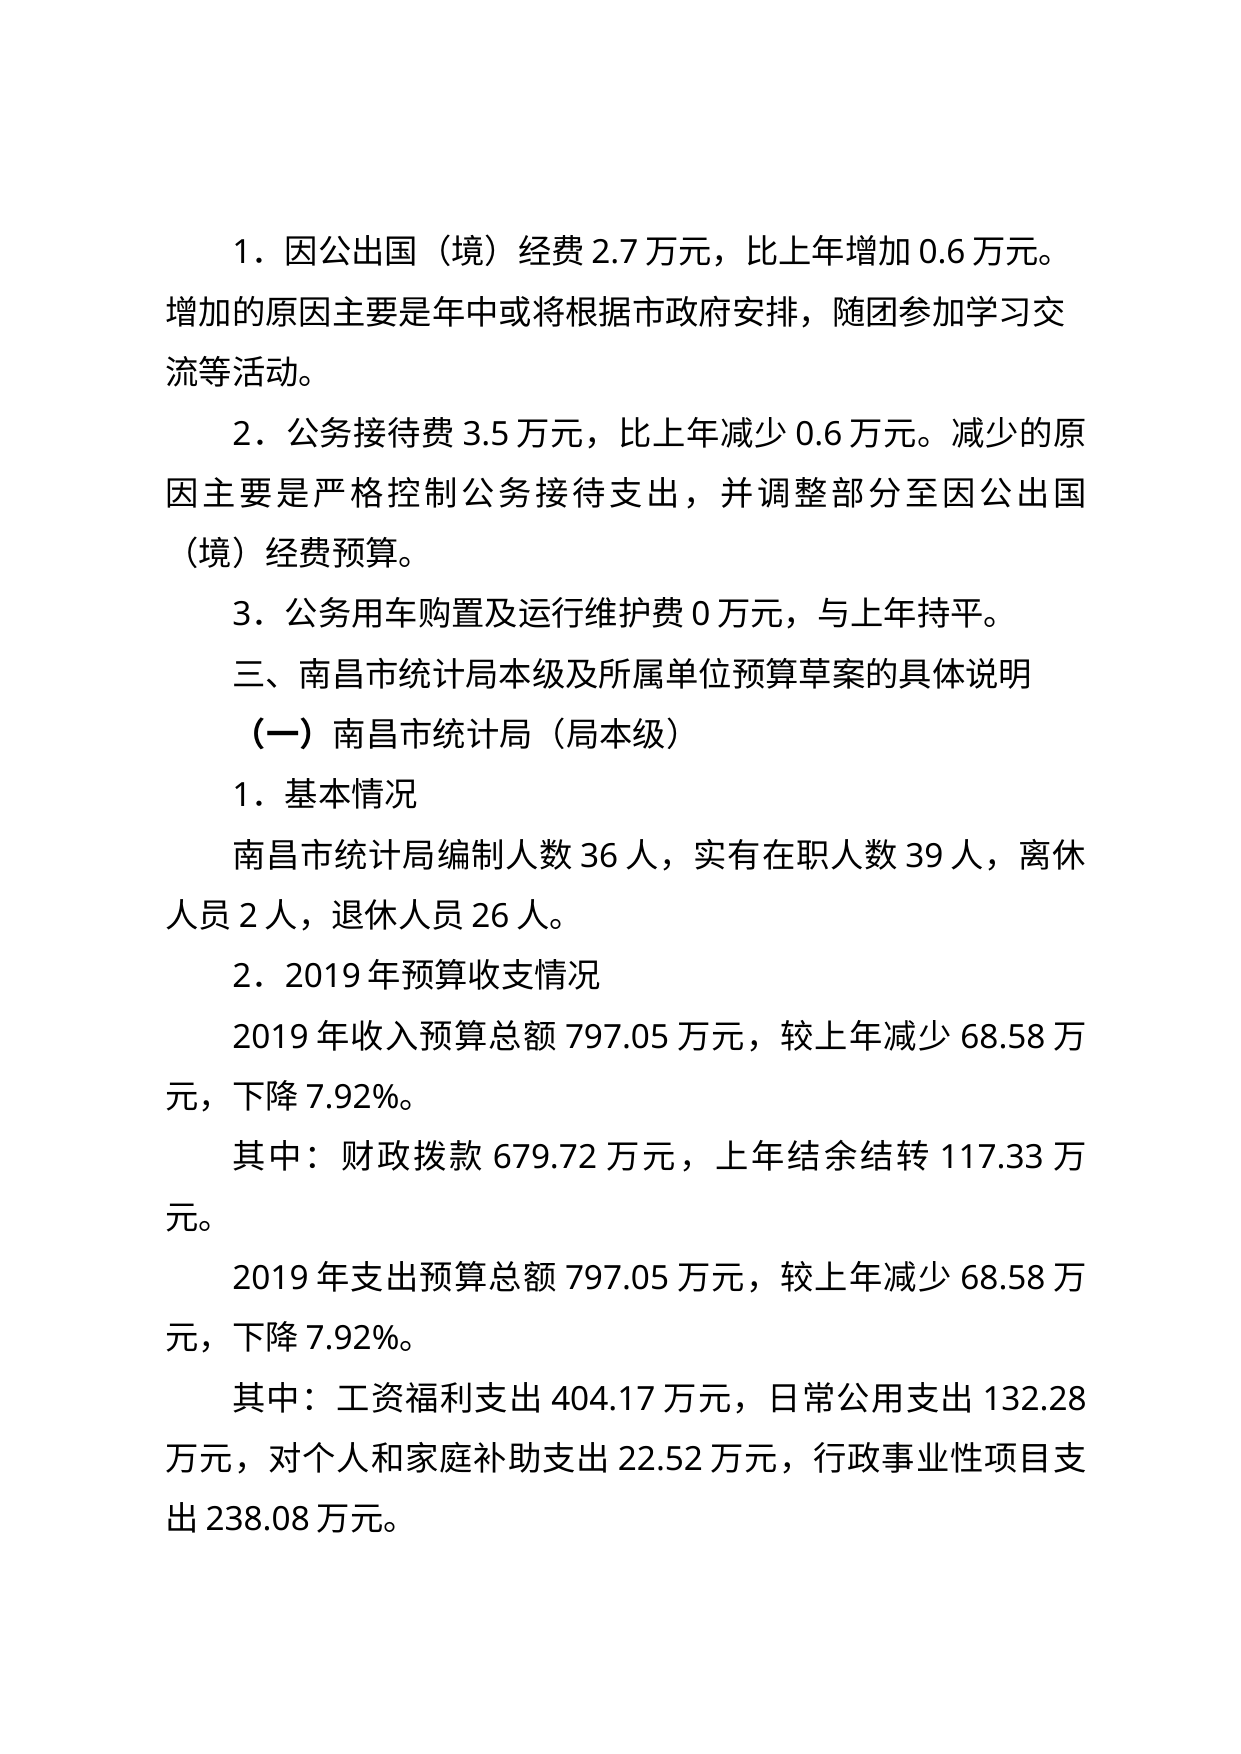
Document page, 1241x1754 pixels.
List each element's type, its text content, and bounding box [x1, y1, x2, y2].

text 1．因公出国（境）经费2.7万元，比上年增加0.6万元。增加的原因主要是年中或将根据市政府安排，随团参加学习交流等活动。 [165, 219, 1087, 400]
text 1．基本情况 [165, 762, 1087, 822]
text 其中：财政拨款679.72万元，上年结余结转117.33万元。 [165, 1124, 1087, 1245]
text 南昌市统计局编制人数36人，实有在职人数39人，离休人员2人，退休人员26人。 [165, 822, 1087, 943]
text 2019年支出预算总额797.05万元，较上年减少68.58万元，下降7.92%。 [165, 1245, 1087, 1365]
text 其中：工资福利支出404.17万元，日常公用支出132.28万元，对个人和家庭补助支出22.52万元，行政事业性项目支出238.08万元。 [165, 1365, 1087, 1546]
text 2．公务接待费3.5万元，比上年减少0.6万元。减少的原因主要是严格控制公务接待支出，并调整部分至因公出国（境）经费预算。 [165, 400, 1087, 581]
text （一）南昌市统计局（局本级） [165, 702, 1087, 762]
text 2．2019年预算收支情况 [165, 943, 1087, 1003]
text 2019年收入预算总额797.05万元，较上年减少68.58万元，下降7.92%。 [165, 1003, 1087, 1124]
text 3．公务用车购置及运行维护费0万元，与上年持平。 [165, 581, 1087, 642]
text 三、南昌市统计局本级及所属单位预算草案的具体说明 [165, 642, 1087, 702]
